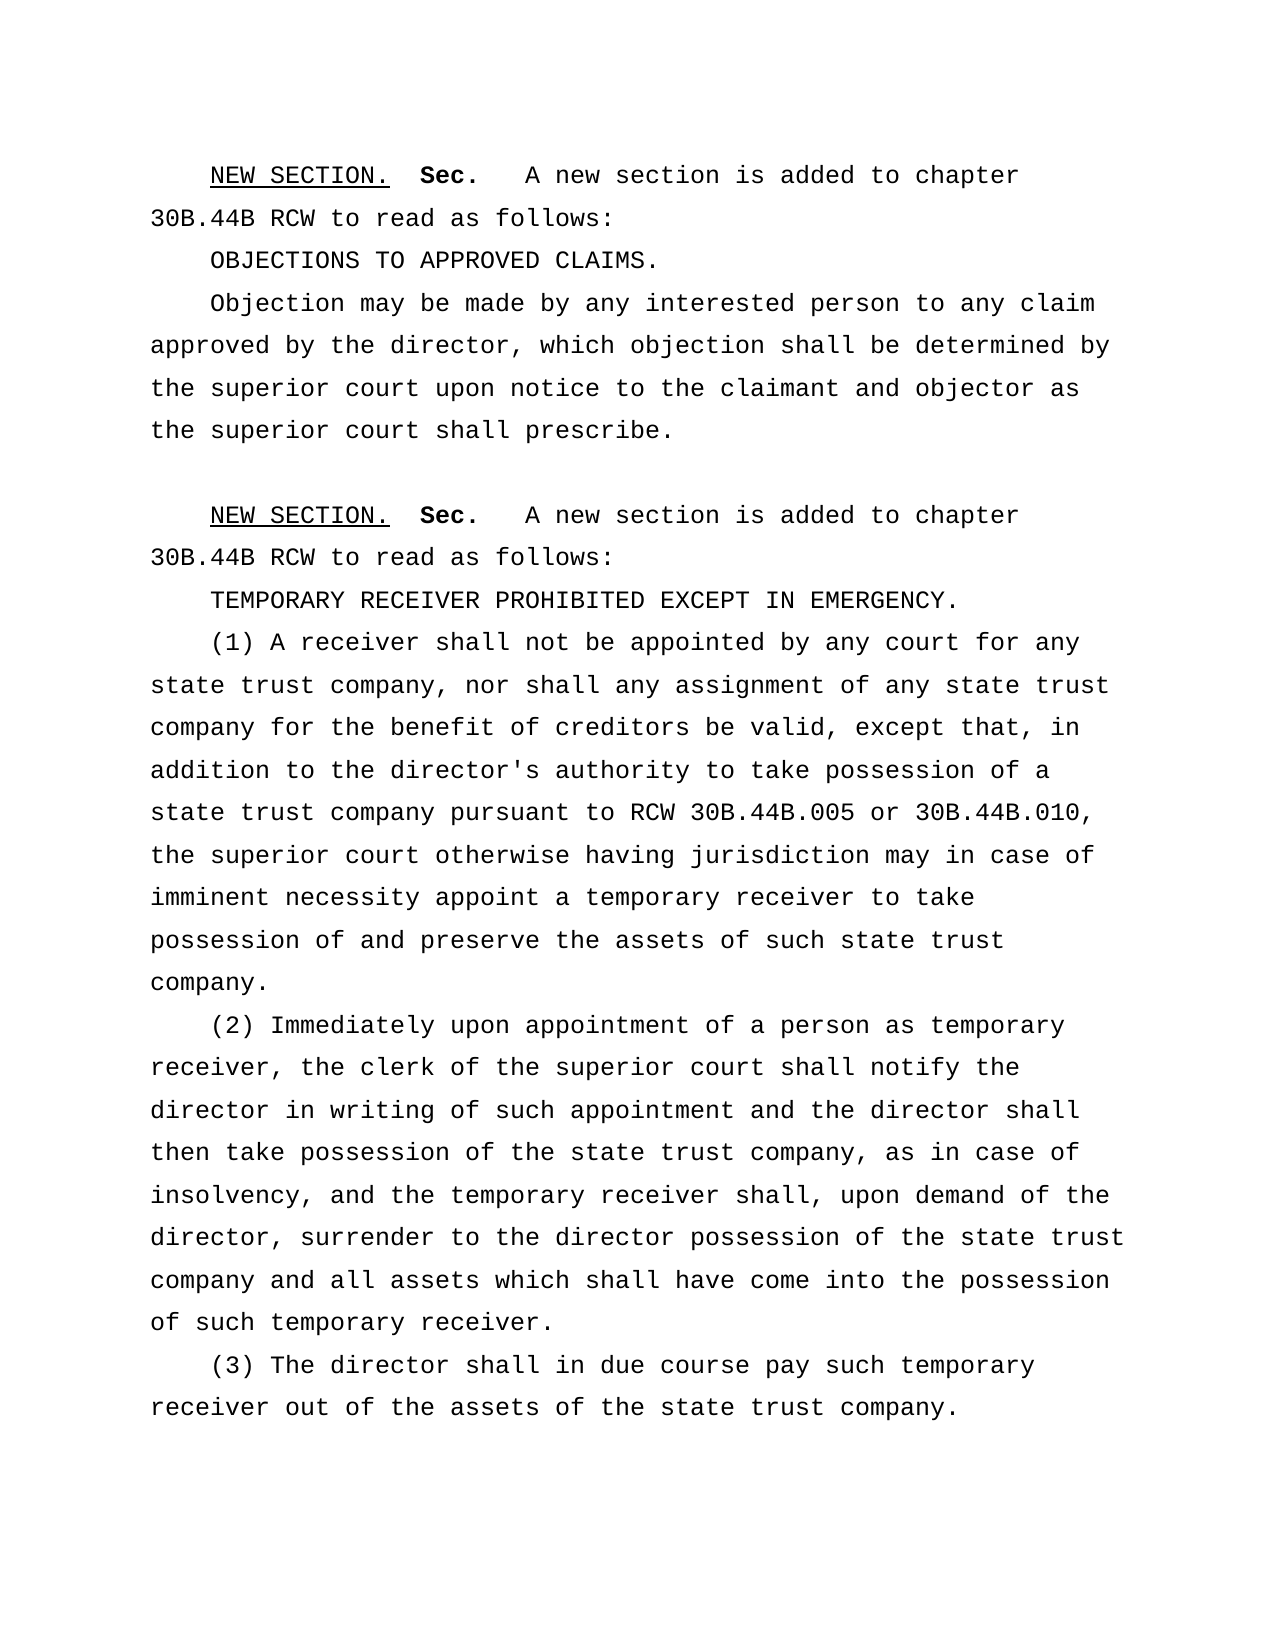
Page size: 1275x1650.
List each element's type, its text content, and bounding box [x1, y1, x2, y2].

text NEW SECTION. Sec. A new section is added to chapter 30B.44B RCW to read as follows: [150, 489, 1125, 574]
text (3) The director shall in due course pay such temporary receiver out of the assets of the state trust company. [150, 1339, 1125, 1424]
text Objection may be made by any interested person to any claim approved by the director, which objection shall be determined by the superior court upon notice to the claimant and objector as the superior court shall prescribe. [150, 277, 1125, 447]
text NEW SECTION. Sec. A new section is added to chapter 30B.44B RCW to read as follows: [150, 150, 1125, 235]
text TEMPORARY RECEIVER PROHIBITED EXCEPT IN EMERGENCY. [150, 574, 1125, 617]
text (2) Immediately upon appointment of a person as temporary receiver, the clerk of the superior court shall notify the director in writing of such appointment and the director shall then take possession of the state trust company, as in case of insolvency, and the temporary receiver shall, upon demand of the director, surrender to the director possession of the state trust company and all assets which shall have come into the possession of such temporary receiver. [150, 999, 1125, 1339]
text OBJECTIONS TO APPROVED CLAIMS. [150, 235, 1125, 277]
text (1) A receiver shall not be appointed by any court for any state trust company, nor shall any assignment of any state trust company for the benefit of creditors be valid, except that, in addition to the director's authority to take possession of a state trust company pursuant to RCW 30B.44B.005 or 30B.44B.010, the superior court otherwise having jurisdiction may in case of imminent necessity appoint a temporary receiver to take possession of and preserve the assets of such state trust company. [150, 617, 1125, 999]
